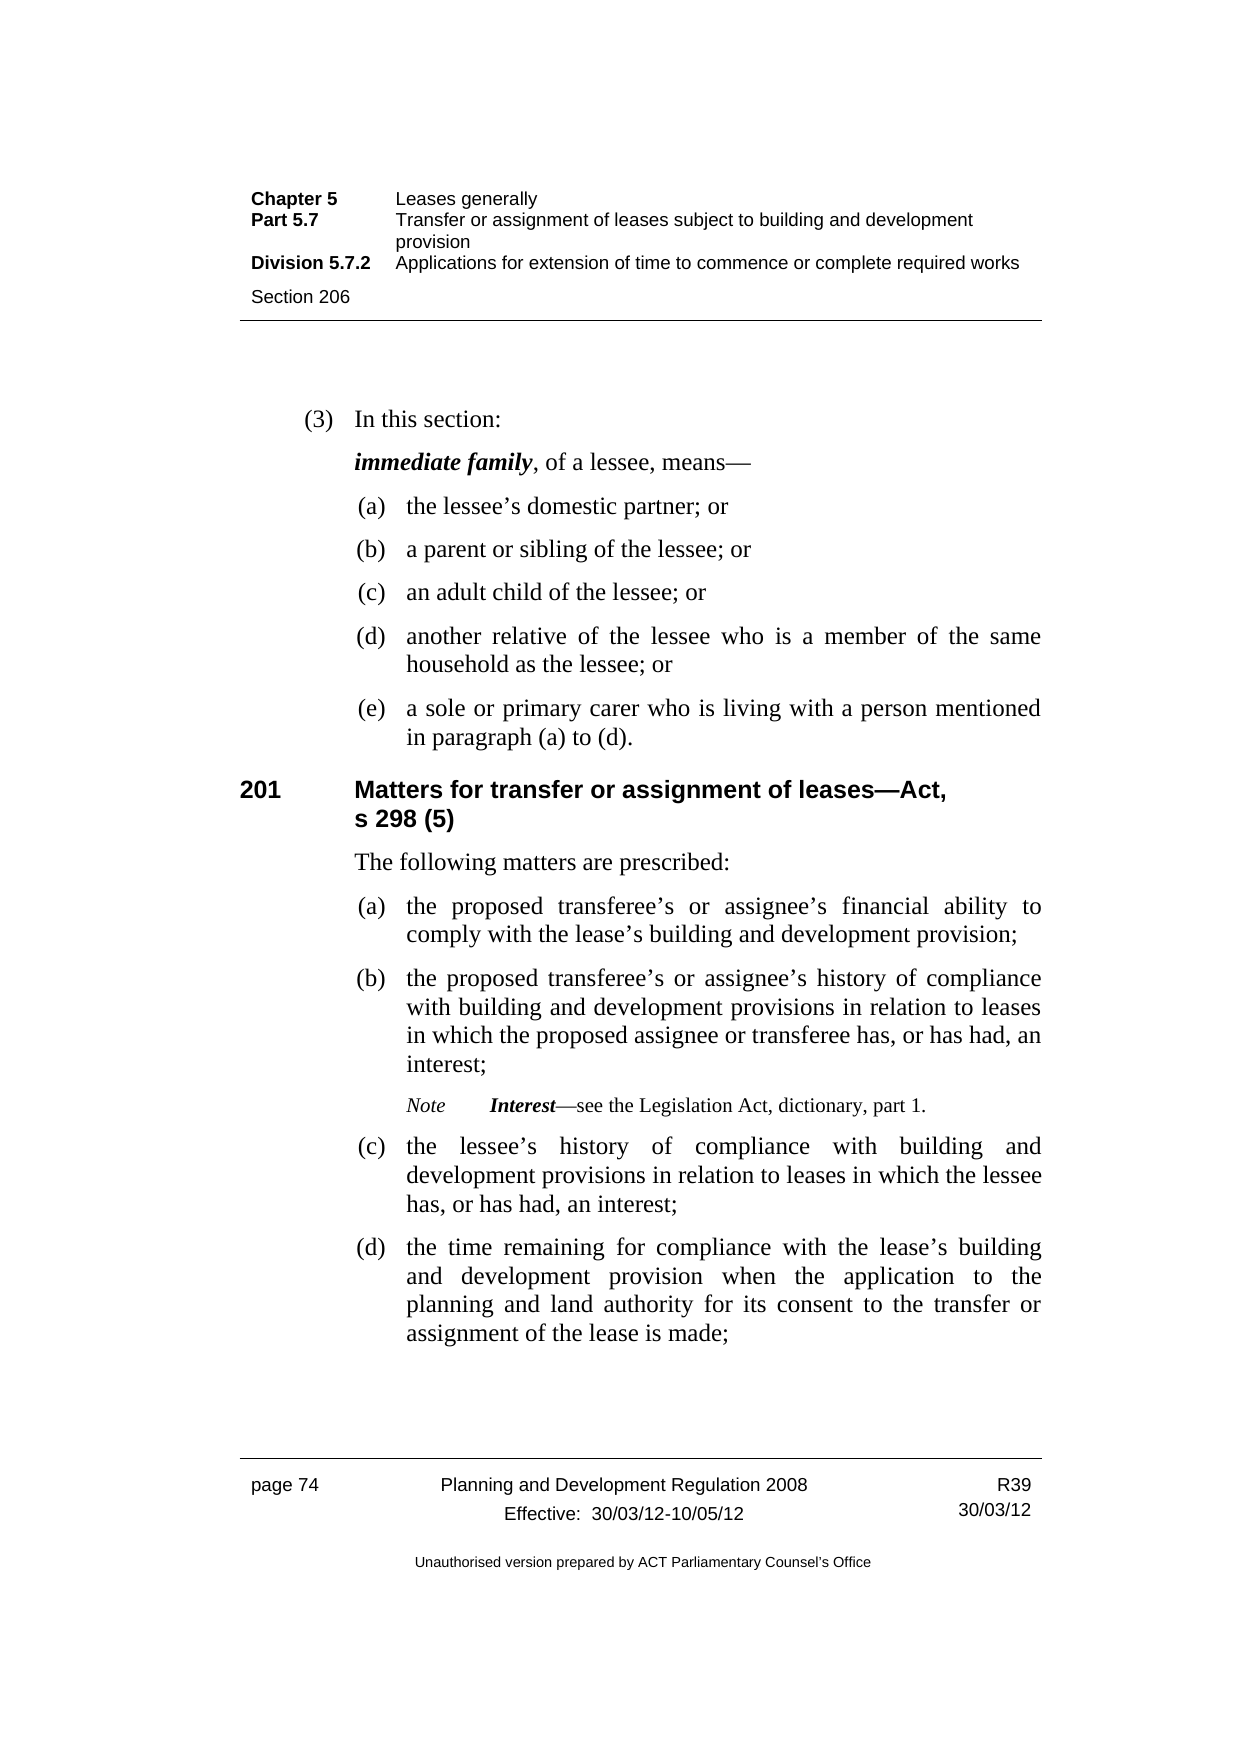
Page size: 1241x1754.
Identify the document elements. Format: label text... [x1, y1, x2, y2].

text Note Interest—see the Legislation Act, dictionary, part 1. [406, 1092, 1042, 1117]
text (a) the lessee’s domestic partner; or [239, 491, 1042, 519]
text (b) the proposed transferee’s or assignee’s history of compliance with building and development provisions in relation to leases in which the proposed assignee or transferee has, or has had, an interest; [239, 963, 1042, 1078]
text immediate family, of a lessee, means— [354, 447, 1042, 476]
text The following matters are prescribed: [354, 847, 1042, 876]
text 201 Matters for transfer or assignment of leases—Act, s 298 (5) [239, 775, 1042, 833]
text (d) another relative of the lessee who is a member of the same household as the lessee; or [239, 621, 1042, 678]
text (c) the lessee’s history of compliance with building and development provisions in relation to leases in which the lessee has, or has had, an interest; [239, 1131, 1042, 1217]
text (3) In this section: [239, 404, 1042, 433]
text (c) an adult child of the lessee; or [239, 577, 1042, 606]
text (b) a parent or sibling of the lessee; or [239, 534, 1042, 563]
text (e) a sole or primary carer who is living with a person mentioned in paragraph (a) to (d). [239, 693, 1042, 750]
text (d) the time remaining for compliance with the lease’s building and development provision when the application to the planning and land authority for its consent to the transfer or assignment of the lease is made; [239, 1232, 1042, 1347]
text (a) the proposed transferee’s or assignee’s financial ability to comply with the lease’s building and development provision; [239, 891, 1042, 948]
